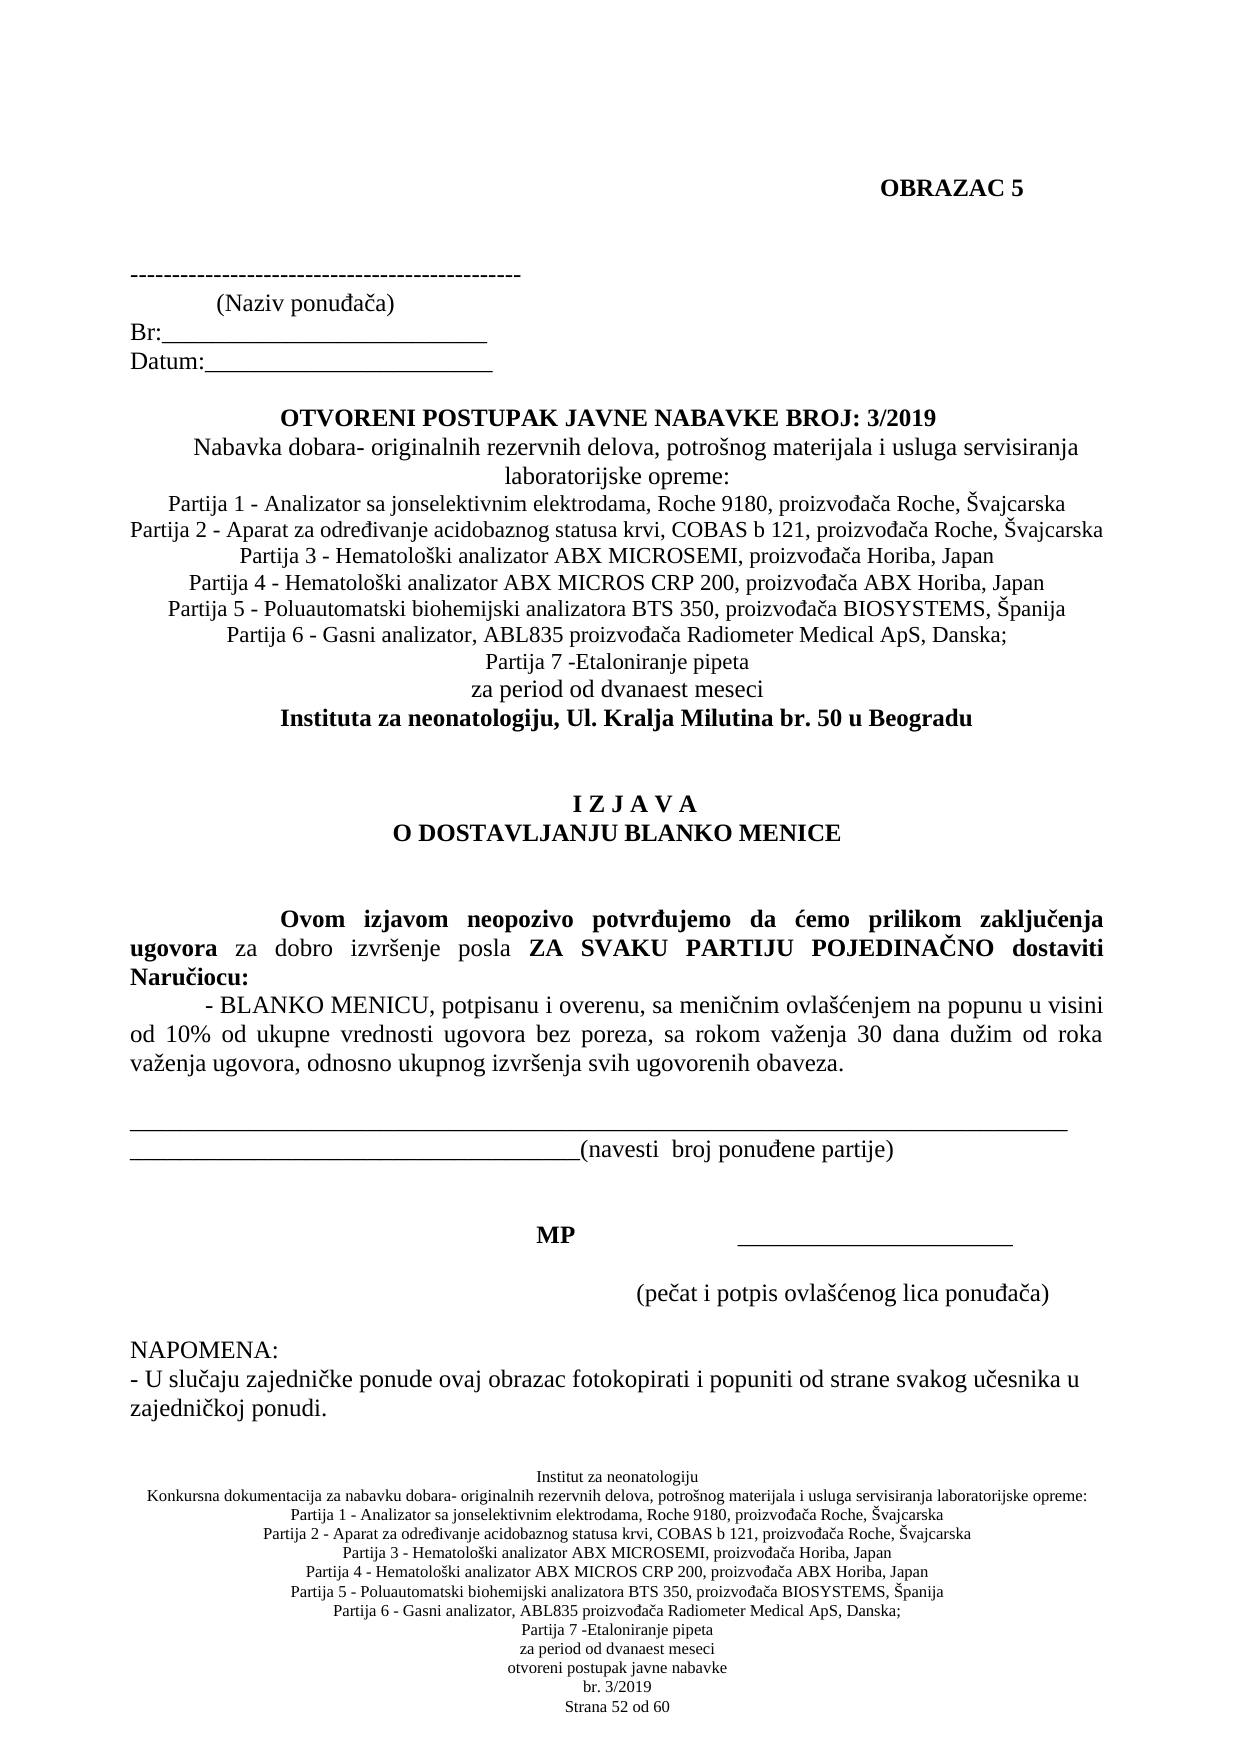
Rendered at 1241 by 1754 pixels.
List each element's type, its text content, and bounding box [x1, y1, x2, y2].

text O DOSTAVLJANJU BLANKO MENICE [130, 818, 1104, 847]
text ----------------------------------------------- [130, 259, 1104, 288]
text Instituta za neonatologiju, Ul. Kralja Milutina br. 50 u Beogradu [205, 703, 1104, 732]
text Partija 3 - Hematološki analizator ABX MICROSEMI, proizvođača Horiba, Japan [130, 542, 1104, 569]
text ____________________________________(navesti broj ponuđene partije) [130, 1134, 1104, 1163]
text Partija 7 -Etaloniranje pipeta [130, 648, 1104, 674]
text OBRAZAC 5 [805, 173, 1104, 202]
text (Naziv ponuđača) [130, 288, 1104, 317]
text I Z J A V A [499, 789, 1104, 818]
text - U slučaju zajedničke ponude ovaj obrazac fotokopirati i popuniti od strane svakog učesnika u zajedničkoj ponudi. [130, 1364, 1104, 1422]
text Partija 5 - Poluautomatski biohemijski analizatora BTS 350, proizvođača BIOSYSTEMS, Španija [130, 595, 1104, 621]
text - BLANKO MENICU, potpisanu i overenu, sa meničnim ovlašćenjem na popunu u visini od 10% od ukupne vrednosti ugovora bez poreza, sa rokom važenja 30 dana dužim od roka važenja ugovora, odnosno ukupnog izvršenja svih ugovorenih obaveza. [130, 990, 1104, 1077]
text Partija 1 - Analizator sa jonselektivnim elektrodama, Roche 9180, proizvođača Roche, Švajcarska [130, 489, 1104, 516]
text za period od dvanaest meseci [130, 674, 1104, 703]
text ___________________________________________________________________________ [130, 1105, 1104, 1134]
text NAPOMENA: [130, 1335, 1104, 1364]
text Partija 6 - Gasni analizator, ABL835 proizvođača Radiometer Medical ApS, Danska; [130, 621, 1104, 648]
text Nabavka dobara- originalnih rezervnih delova, potrošnog materijala i usluga servisiranja laboratorijske opreme: [130, 432, 1104, 489]
text Partija 4 - Hematološki analizator ABX MICROS CRP 200, proizvođača ABX Horiba, Japan [130, 569, 1104, 595]
text OTVORENI POSTUPAK JAVNE NABAVKE BROJ: 3/2019 [205, 403, 1104, 432]
text MP ______________________ [130, 1220, 1104, 1249]
text (pečat i potpis ovlašćenog lica ponuđača) [130, 1278, 1104, 1307]
text Partija 2 - Aparat za određivanje acidobaznog statusa krvi, COBAS b 121, proizvođača Roche, Švajcarska [130, 516, 1104, 542]
text Br:__________________________ [130, 317, 1104, 346]
text Ovom izjavom neopozivo potvrđujemo da ćemo prilikom zaključenja ugovora za dobro izvršenje posla ZA SVAKU PARTIJU POJEDINAČNO dostaviti Naručiocu: [130, 904, 1104, 990]
text Datum:_______________________ [130, 346, 1104, 374]
